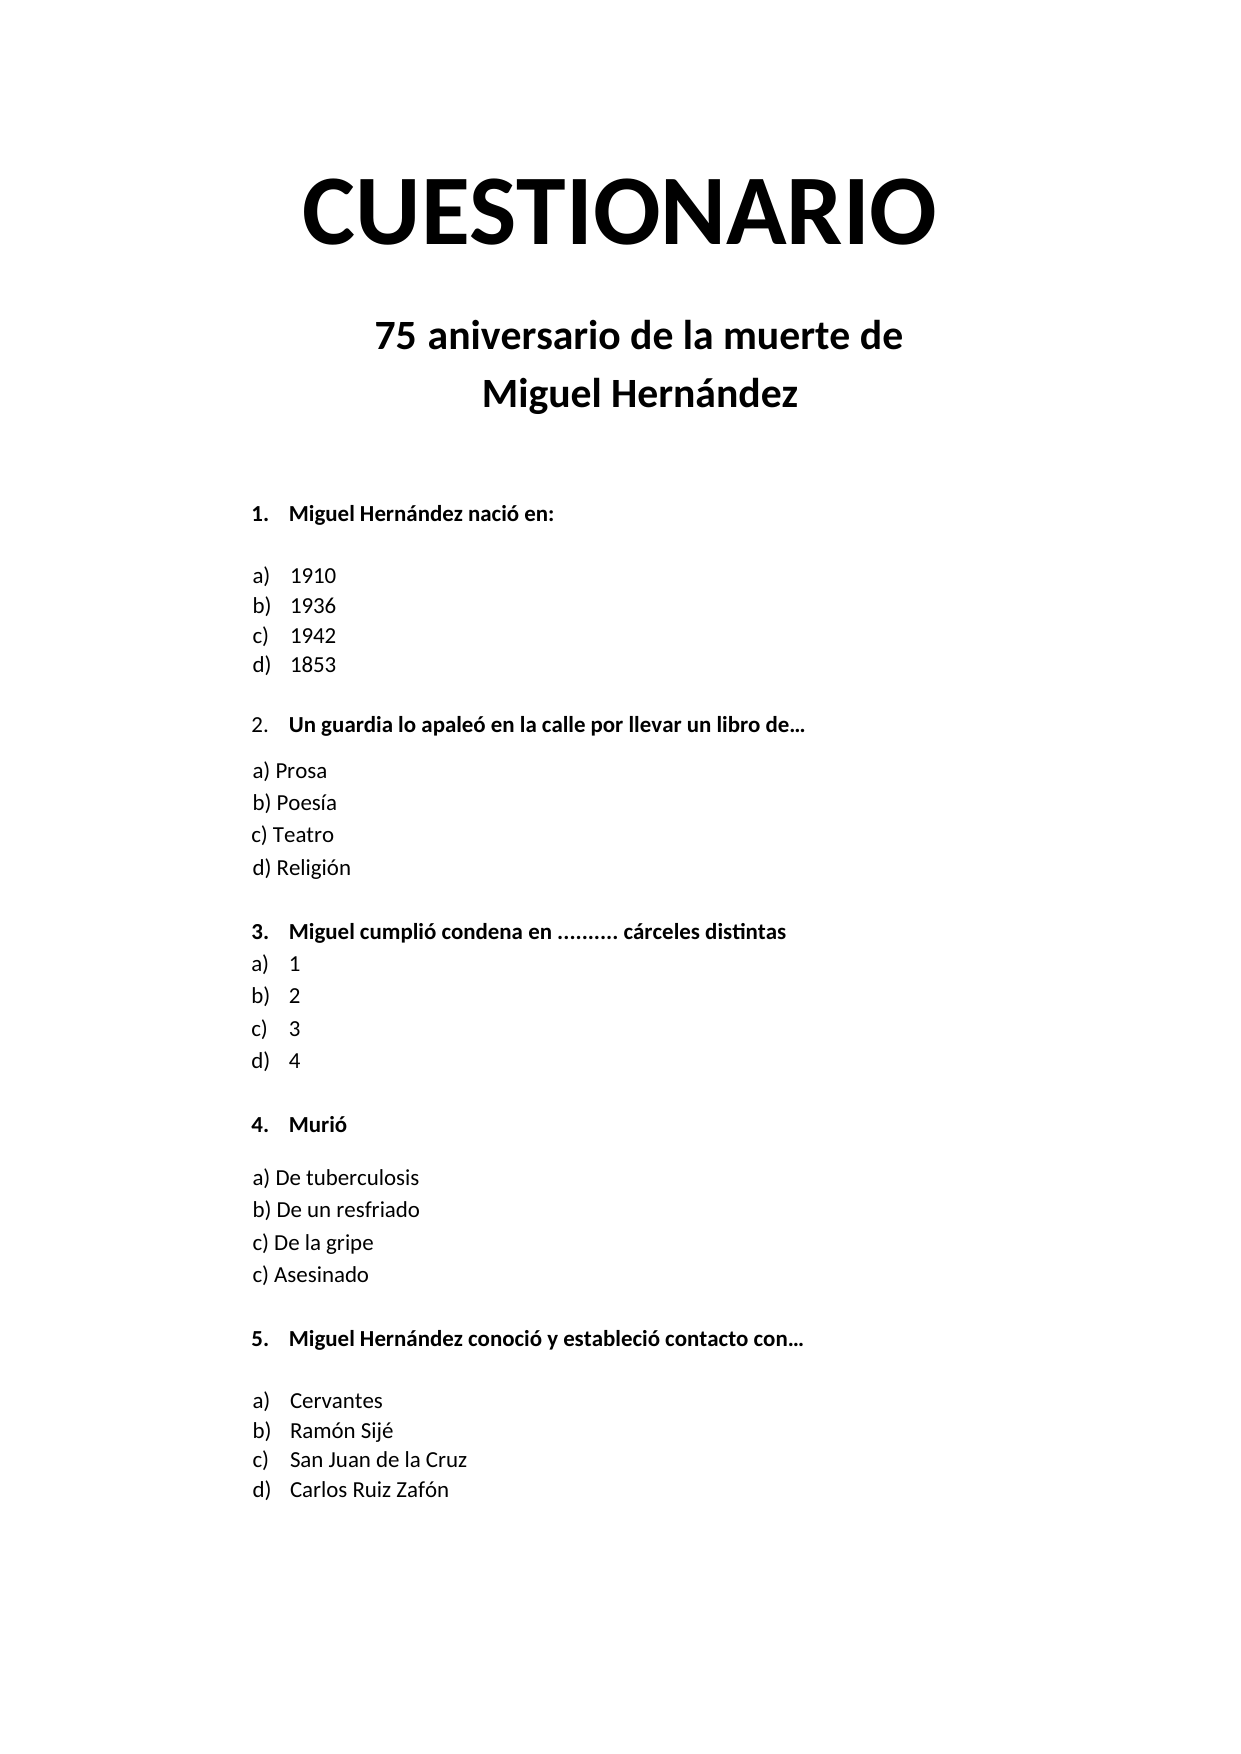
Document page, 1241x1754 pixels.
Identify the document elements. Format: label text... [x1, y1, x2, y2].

text a) De tuberculosis [252, 1163, 1063, 1191]
text a) Prosa [252, 756, 1063, 784]
list Ramón Sijé [252, 1416, 1063, 1444]
list Cervantes [252, 1386, 1063, 1414]
list 1936 [252, 591, 1063, 619]
list Miguel Hernández nació en: [251, 499, 1063, 527]
text CUESTIONARIO [177, 148, 1063, 270]
list aniversario de la muerte de [215, 309, 1063, 359]
text c) Teatro [177, 821, 1063, 848]
list Miguel Hernández conoció y estableció contacto con… [251, 1324, 1063, 1352]
text c) Asesinado [252, 1260, 1063, 1288]
list Miguel cumplió condena en .......... cárceles distintas [251, 917, 1063, 945]
list 2 [251, 981, 1063, 1009]
list San Juan de la Cruz [252, 1445, 1063, 1473]
list Murió [251, 1110, 1063, 1138]
text c) De la gripe [252, 1228, 1063, 1256]
list 1942 [252, 621, 1063, 649]
list d) Religión [252, 853, 1063, 881]
text b) De un resfriado [252, 1195, 1063, 1223]
list 4 [251, 1046, 1063, 1074]
list 1853 [252, 650, 1063, 678]
list 1910 [252, 561, 1063, 589]
list 3 [251, 1014, 1063, 1042]
list Miguel Hernández [406, 367, 1063, 418]
text b) Poesía [252, 788, 1063, 816]
list 1 [251, 949, 1063, 977]
list Un guardia lo apaleó en la calle por llevar un libro de… [251, 710, 1063, 738]
list Carlos Ruiz Zafón [252, 1475, 1063, 1503]
